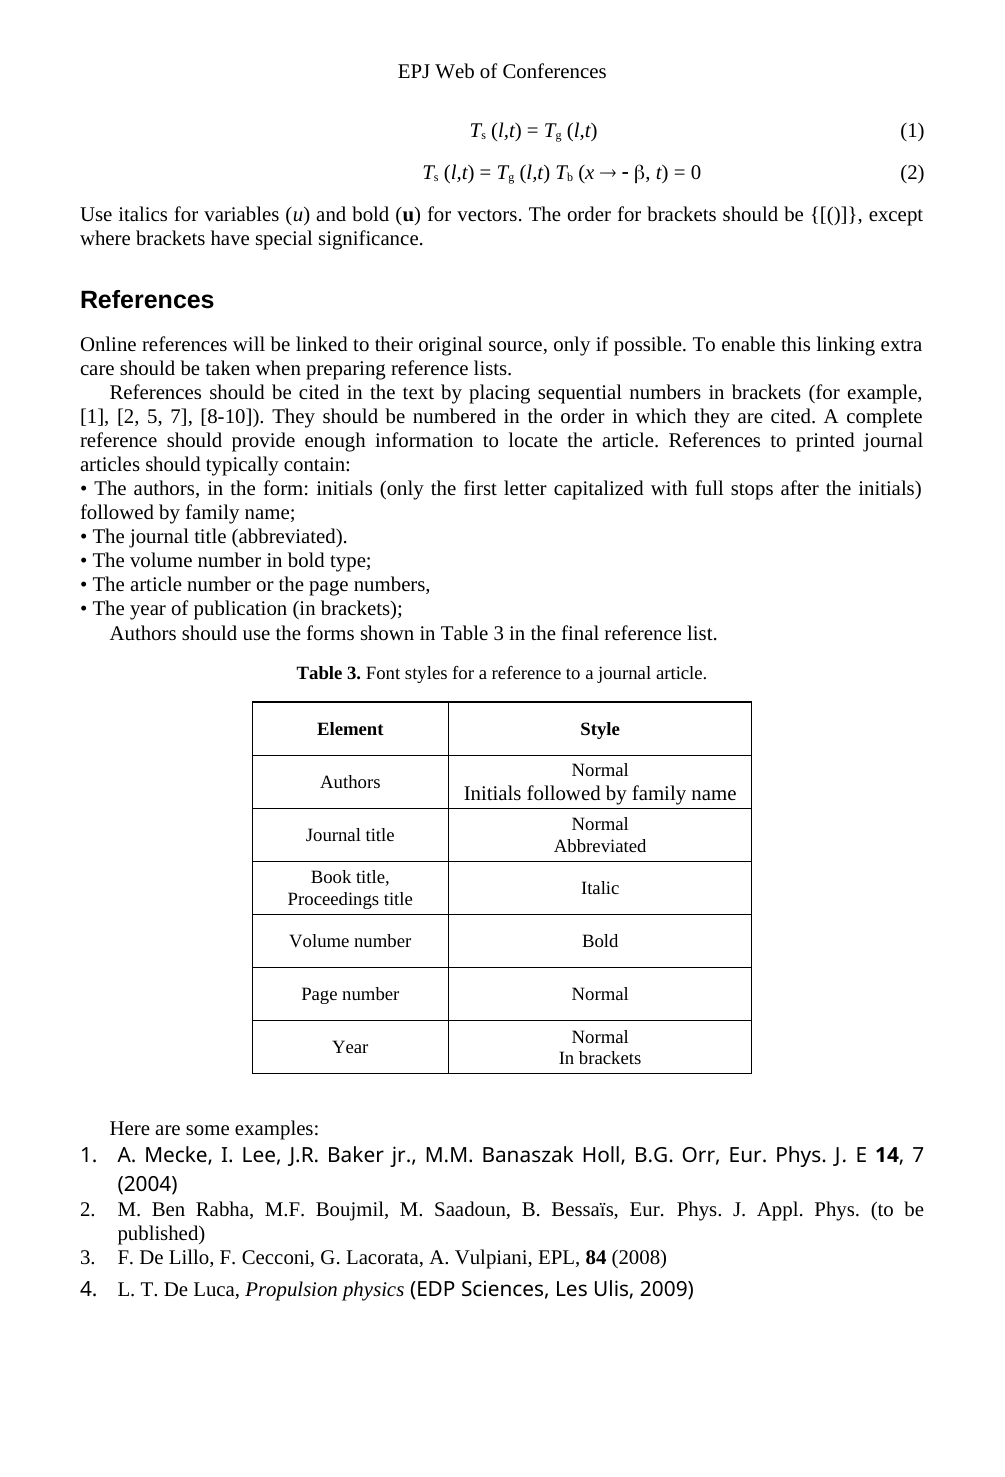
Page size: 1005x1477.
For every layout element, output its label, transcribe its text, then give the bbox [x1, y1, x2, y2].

table_cell Normal Abbreviated [449, 809, 751, 861]
text Authors should use the forms shown in Table the final reference list. [80, 620, 924, 644]
text • The volume number in bold type; [80, 548, 924, 572]
text Use italics for variables (u) and bold (u) for vectors. The order for brackets should be {[()]}, except where brackets have special significance. [80, 202, 924, 250]
list A. Mecke, I. Lee, J.R. Baker jr., M.M. Banaszak Holl, B.G. Orr, Eur. Phys. J. E 14, 7 (2004) [80, 1140, 924, 1197]
table_cell Volume number [253, 915, 448, 967]
table_cell Normal Initials followed by family name [449, 756, 751, 808]
table_cell Page number [253, 968, 448, 1020]
list F. De Lillo, F. Cecconi, G. Lacorata, A. Vulpiani, EPL, 84 (2008) [80, 1245, 924, 1269]
table_cell Journal title [253, 809, 448, 861]
text • The year of publication (in brackets); [80, 596, 924, 620]
list L. T. De Luca, Propulsion physics (EDP Sciences, Les Ulis, 2009) [80, 1269, 924, 1303]
text • The journal title (abbreviated). [80, 524, 924, 548]
text • The article number or the page numbers, [80, 572, 924, 596]
table_cell [449, 968, 751, 1020]
table_cell Bold [449, 915, 751, 967]
table_cell Normal In brackets [449, 1021, 751, 1073]
table_header Element [253, 703, 448, 754]
table_cell Book title, Proceedings title [253, 862, 448, 914]
text Ts (l,t) = Tg (l,t) Tb (x   , t) = 0 (2) [80, 160, 924, 184]
text References should be cited in the text by placing sequential numbers in brackets (for example, [1], [2, 5, 7], [8-10]). They should be numbered in the order in which they are cited. A complete reference should provide enough information to locate the article. References to printed journal articles should typically contain: [80, 380, 924, 476]
list M. Ben Rabha, M.F. Boujmil, M. Saadoun, B. Bessaïs, Eur. Phys. J. Appl. Phys. (to be published) [80, 1197, 924, 1245]
table_cell Year [253, 1021, 448, 1073]
text Here are some examples: [80, 1116, 924, 1140]
text Ts (l,t) = Tg (l,t) (1) [80, 118, 924, 142]
text • The authors, in the form: initials (only the first letter capitalized with full stops after the initials) followed by family name; [80, 476, 924, 524]
table_cell Italic [449, 862, 751, 914]
table_header Style [449, 703, 751, 754]
table_cell Authors [253, 756, 448, 808]
text Online references will be linked to their original source, only if possible. To enable this linking extra care should be taken when preparing reference lists. [80, 332, 924, 380]
text References [80, 285, 924, 314]
text Table 3. Font styles for a reference to a journal article. [80, 662, 924, 684]
